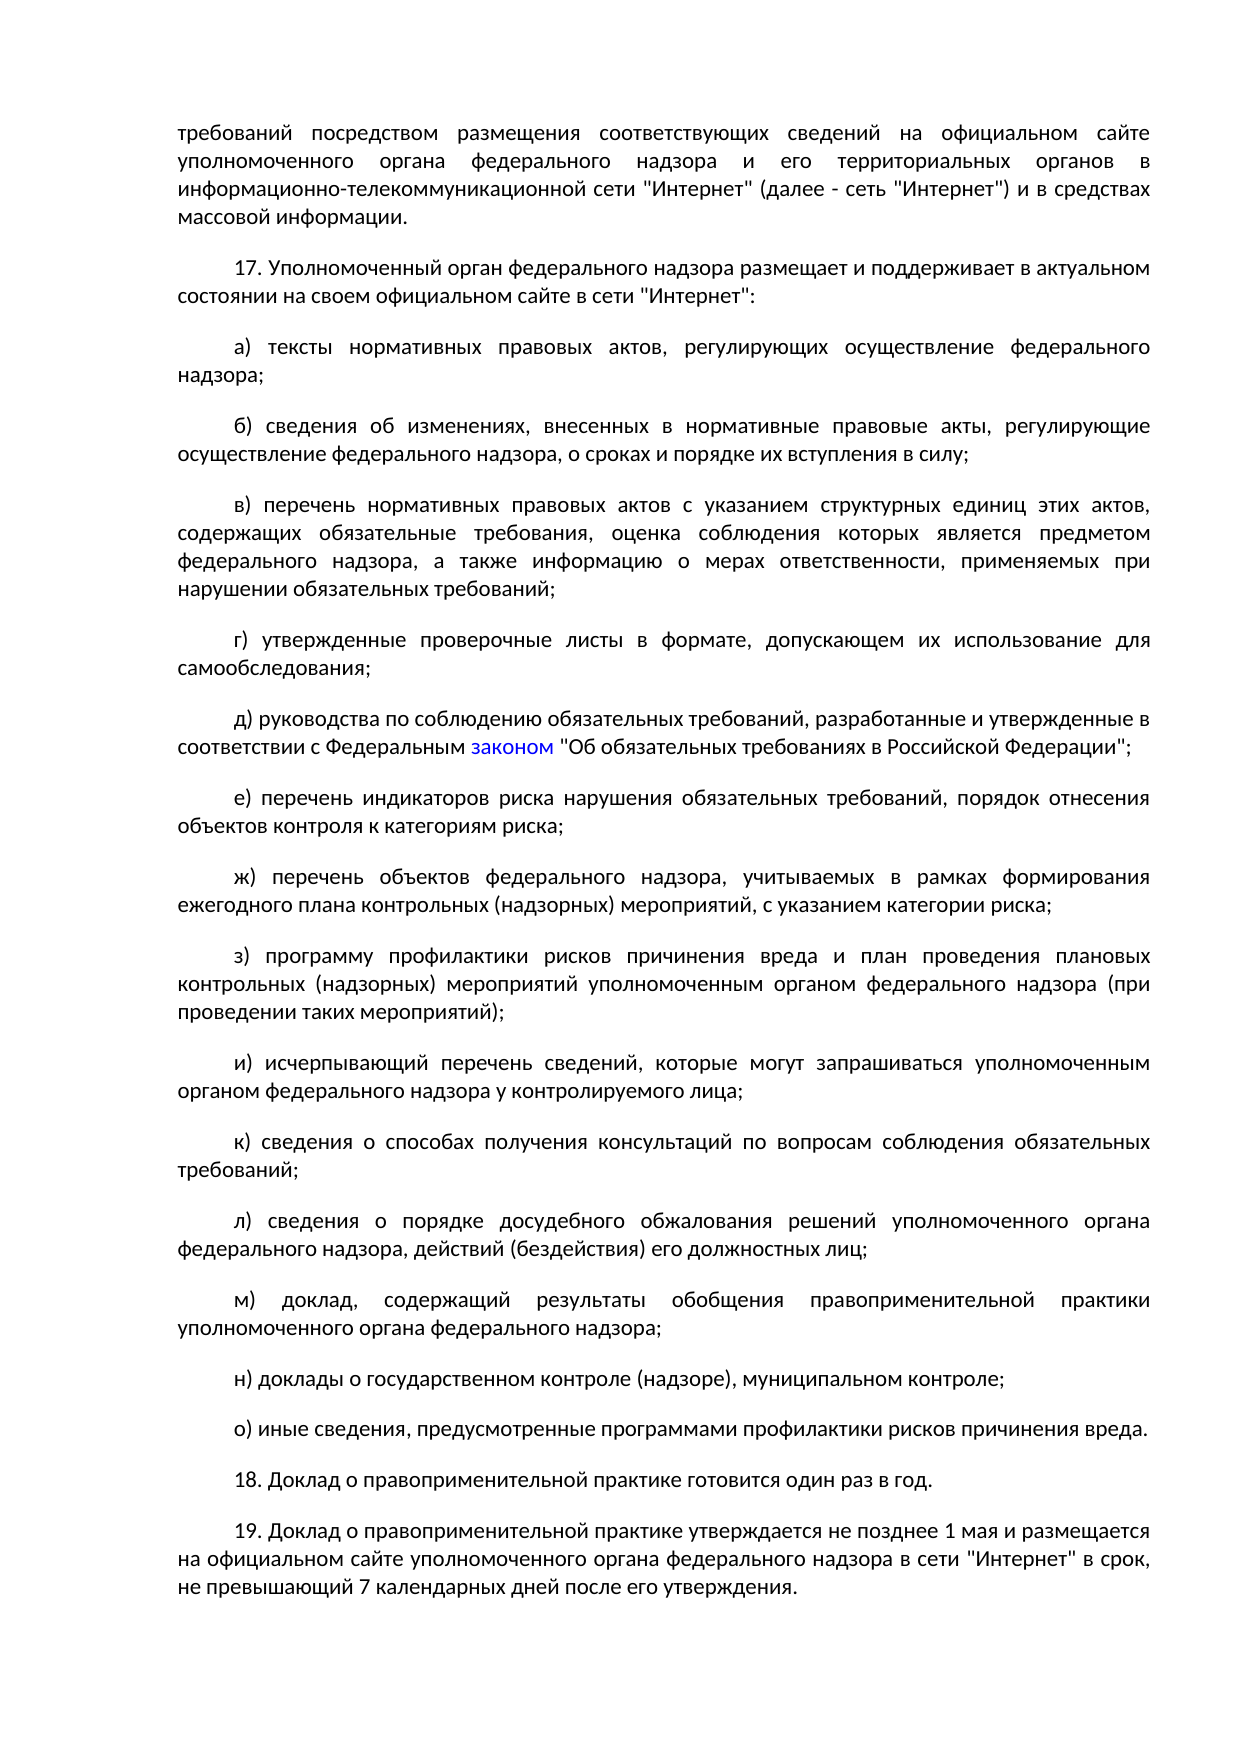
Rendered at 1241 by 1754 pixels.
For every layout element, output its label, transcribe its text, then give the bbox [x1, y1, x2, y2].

text в) перечень нормативных правовых актов с указанием структурных единиц этих актов, содержащих обязательные требования, оценка соблюдения которых является предметом федерального надзора, а также информацию о мерах ответственности, применяемых при нарушении обязательных требований; [177, 490, 1152, 602]
text и) исчерпывающий перечень сведений, которые могут запрашиваться уполномоченным органом федерального надзора у контролируемого лица; [177, 1048, 1152, 1104]
text 19. Доклад о правоприменительной практике утверждается не позднее 1 мая и размещается на официальном сайте уполномоченного органа федерального надзора в сети "Интернет" в срок, не превышающий 7 календарных дней после его утверждения. [177, 1516, 1152, 1601]
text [177, 118, 1152, 230]
text 17. Уполномоченный орган федерального надзора размещает и поддерживает в актуальном состоянии на своем официальном сайте в сети "Интернет": [177, 253, 1152, 309]
text б) сведения об изменениях, внесенных в нормативные правовые акты, регулирующие осуществление федерального надзора, о сроках и порядке их вступления в силу; [177, 411, 1152, 467]
text ж) перечень объектов федерального надзора, учитываемых в рамках формирования ежегодного плана контрольных (надзорных) мероприятий, с указанием категории риска; [177, 862, 1152, 918]
text а) тексты нормативных правовых актов, регулирующих осуществление федерального надзора; [177, 332, 1152, 388]
text о) иные сведения, предусмотренные программами профилактики рисков причинения вреда. [177, 1414, 1152, 1443]
text д) руководства по соблюдению обязательных требований, разработанные и утвержденные в соответствии с Федеральным законом "Об обязательных требованиях в Российской Федерации"; [177, 704, 1152, 760]
text л) сведения о порядке досудебного обжалования решений уполномоченного органа федерального надзора, действий (бездействия) его должностных лиц; [177, 1206, 1152, 1262]
text н) доклады о государственном контроле (надзоре), муниципальном контроле; [177, 1364, 1152, 1392]
text е) перечень индикаторов риска нарушения обязательных требований, порядок отнесения объектов контроля к категориям риска; [177, 783, 1152, 839]
text з) программу профилактики рисков причинения вреда и план проведения плановых контрольных (надзорных) мероприятий уполномоченным органом федерального надзора (при проведении таких мероприятий); [177, 941, 1152, 1025]
text м) доклад, содержащий результаты обобщения правоприменительной практики уполномоченного органа федерального надзора; [177, 1285, 1152, 1341]
text г) утвержденные проверочные листы в формате, допускающем их использование для самообследования; [177, 625, 1152, 681]
text 18. Доклад о правоприменительной практике готовится один раз в год. [177, 1466, 1152, 1493]
text к) сведения о способах получения консультаций по вопросам соблюдения обязательных требований; [177, 1127, 1152, 1183]
